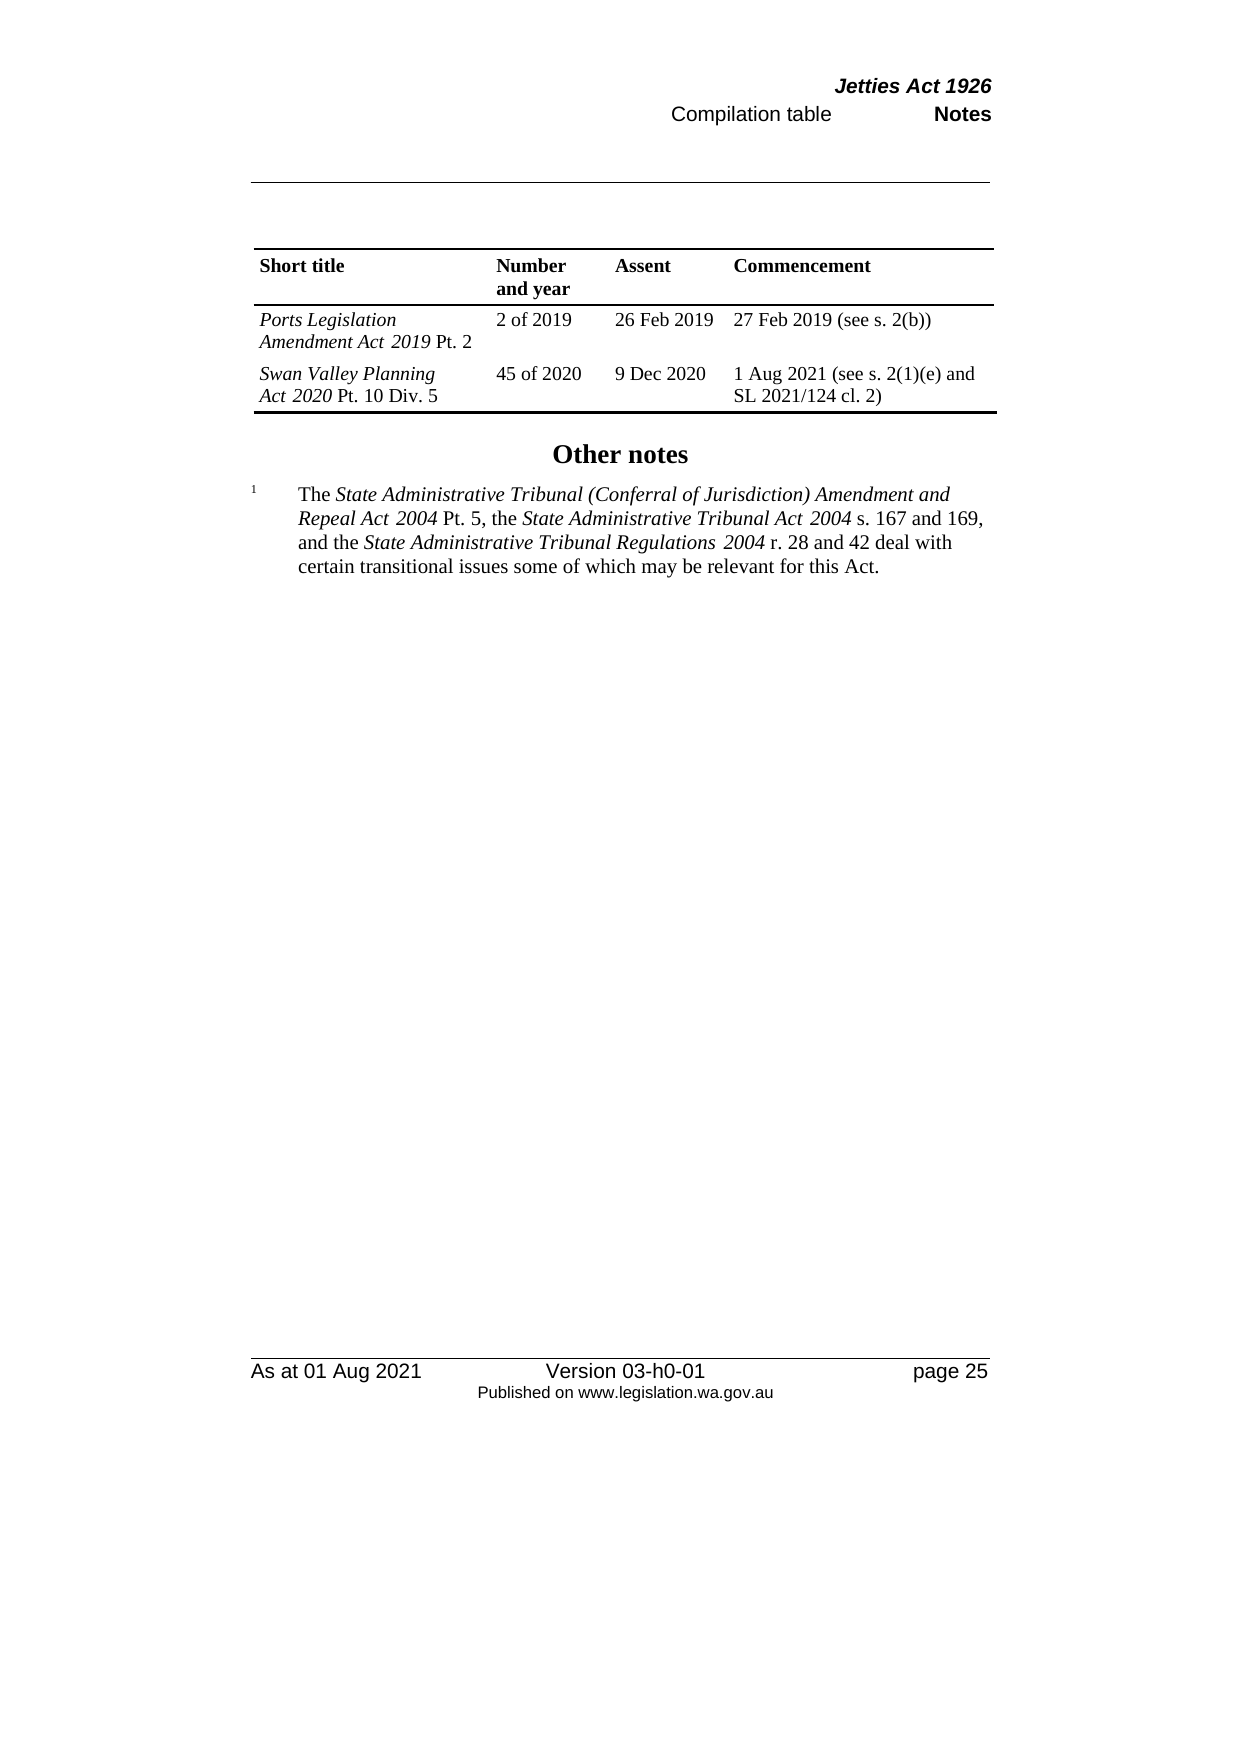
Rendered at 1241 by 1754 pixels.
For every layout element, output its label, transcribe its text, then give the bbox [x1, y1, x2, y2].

table_header Commencement [728, 250, 993, 303]
table_cell 45 of 2020 [490, 358, 609, 411]
table_cell Swan Valley Planning Act 2020 Pt. 10 Div. 5 [254, 358, 490, 411]
table_cell 2 of 2019 [490, 306, 609, 357]
table_cell 26 Feb 2019 [609, 306, 727, 357]
table_cell 1 Aug 2021 (see s. 2(1)(e) and SL 2021/124 cl. 2) [728, 358, 997, 411]
text 1 The State Administrative Tribunal (Conferral of Jurisdiction) Amendment and Repeal Act 2004 Pt. 5, the State Administrative Tribunal Act 2004 s. 167 and 169, and the State Administrative Tribunal Regulations 2004 r. 28 and 42 deal with certain transitional issues some of which may be relevant for this Act. [251, 482, 990, 578]
table_cell 9 Dec 2020 [609, 358, 727, 411]
table_header Number and year [490, 250, 609, 303]
table_header Assent [609, 250, 727, 303]
table_cell 27 Feb 2019 (see s. 2(b)) [728, 304, 997, 357]
table_cell Ports Legislation Amendment Act 2019 Pt. 2 [254, 306, 490, 357]
subtitle Other notes [251, 438, 990, 470]
table_header Short title [254, 250, 490, 303]
